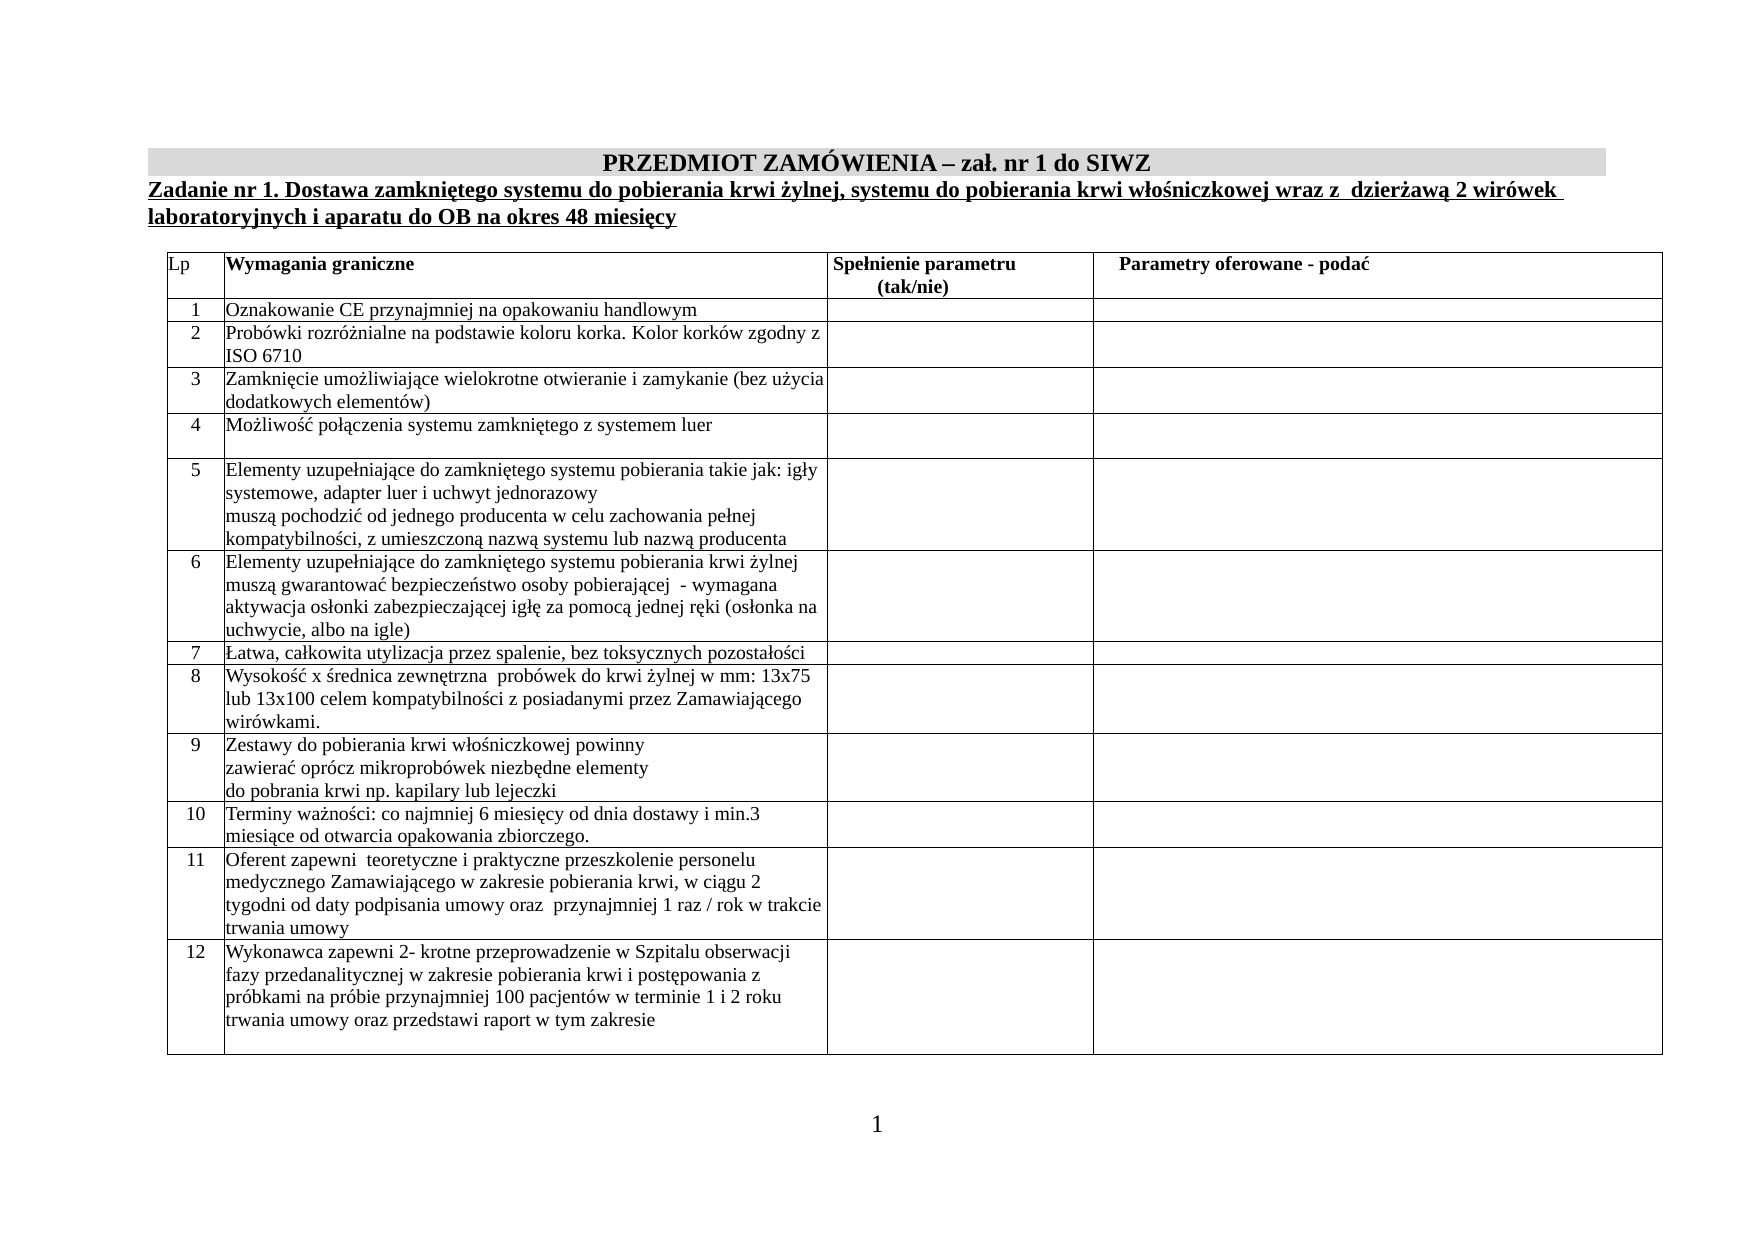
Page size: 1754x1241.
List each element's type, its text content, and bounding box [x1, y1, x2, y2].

table_cell Elementy uzupełniające do zamkniętego systemu pobierania krwi żylnej muszą gwarantować bezpieczeństwo osoby pobierającej - wymagana aktywacja osłonki zabezpieczającej igłę za pomocą jednej ręki (osłonka na uchwycie, albo na igle) [225, 551, 827, 641]
table_cell Zestawy do pobierania krwi włośniczkowej powinny zawierać oprócz mikroprobówek niezbędne elementy do pobrania krwi np. kapilary lub lejeczki [225, 734, 827, 801]
table_cell Zamknięcie umożliwiające wielokrotne otwieranie i zamykanie (bez użycia dodatkowych elementów) [225, 368, 827, 412]
table_cell 1 [168, 299, 224, 321]
table_cell [828, 459, 1093, 550]
table_cell 10 [168, 802, 224, 847]
table_cell [1094, 848, 1662, 939]
table_header Wymagania graniczne [225, 253, 827, 298]
table_cell Elementy uzupełniające do zamkniętego systemu pobierania takie jak: igły systemowe, adapter luer i uchwyt jednorazowy muszą pochodzić od jednego producenta w celu zachowania pełnej kompatybilności, z umieszczoną nazwą systemu lub nazwą producenta [225, 459, 827, 550]
table_cell [1094, 459, 1662, 550]
table_cell [828, 848, 1093, 939]
table_cell [1094, 414, 1662, 458]
table_header Parametry oferowane - podać [1094, 253, 1662, 298]
table_cell [828, 551, 1093, 641]
table_cell [1094, 368, 1662, 412]
table_cell [828, 802, 1093, 847]
table_cell Probówki rozróżnialne na podstawie koloru korka. Kolor korków zgodny z ISO 6710 [225, 322, 827, 367]
table_cell Łatwa, całkowita utylizacja przez spalenie, bez toksycznych pozostałości [225, 642, 827, 664]
table_cell [1094, 551, 1662, 641]
table_cell [828, 734, 1093, 801]
table_cell 8 [168, 665, 224, 733]
table_cell [1094, 665, 1662, 733]
table_cell Terminy ważności: co najmniej 6 miesięcy od dnia dostawy i min.3 miesiące od otwarcia opakowania zbiorczego. [225, 802, 827, 847]
subtitle PRZEDMIOT ZAMÓWIENIA – zał. nr 1 do SIWZ [148, 148, 1606, 176]
text Zadanie nr 1. Dostawa zamkniętego systemu do pobierania krwi żylnej, systemu do pobierania krwi włośniczkowej wraz z dzierżawą 2 wirówek laboratoryjnych i aparatu do OB na okres 48 miesięcy [148, 176, 1606, 229]
table_cell [1094, 802, 1662, 847]
table_cell 4 [168, 414, 224, 458]
table_cell [1094, 940, 1662, 1054]
table_cell Oferent zapewni teoretyczne i praktyczne przeszkolenie personelu medycznego Zamawiającego w zakresie pobierania krwi, w ciągu 2 tygodni od daty podpisania umowy oraz przynajmniej 1 raz / rok w trakcie trwania umowy [225, 848, 827, 939]
table_cell 7 [168, 642, 224, 664]
table_cell Wykonawca zapewni 2- krotne przeprowadzenie w Szpitalu obserwacji fazy przedanalitycznej w zakresie pobierania krwi i postępowania z próbkami na próbie przynajmniej 100 pacjentów w terminie 1 i 2 roku trwania umowy oraz przedstawi raport w tym zakresie [225, 940, 827, 1054]
table_header Lp [168, 253, 224, 298]
table_cell [828, 665, 1093, 733]
table_cell [828, 299, 1093, 321]
table_cell [828, 940, 1093, 1054]
table_cell [828, 642, 1093, 664]
table_cell [828, 414, 1093, 458]
table_cell 6 [168, 551, 224, 641]
table_cell 9 [168, 734, 224, 801]
table_cell [828, 322, 1093, 367]
table_cell Wysokość x średnica zewnętrzna probówek do krwi żylnej w mm: 13x75 lub 13x100 celem kompatybilności z posiadanymi przez Zamawiającego wirówkami. [225, 665, 827, 733]
table_header Spełnienie parametru (tak/nie) [828, 253, 1093, 298]
table_cell 3 [168, 368, 224, 412]
table_cell 5 [168, 459, 224, 550]
table_cell [1094, 642, 1662, 664]
table_cell Możliwość połączenia systemu zamkniętego z systemem luer [225, 414, 827, 458]
table_cell [1094, 734, 1662, 801]
table_cell [1094, 322, 1662, 367]
table_cell Oznakowanie CE przynajmniej na opakowaniu handlowym [225, 299, 827, 321]
table_cell 2 [168, 322, 224, 367]
table_cell 11 [168, 848, 224, 939]
table_cell [828, 368, 1093, 412]
table_cell [1094, 299, 1662, 321]
table_cell 12 [168, 940, 224, 1054]
